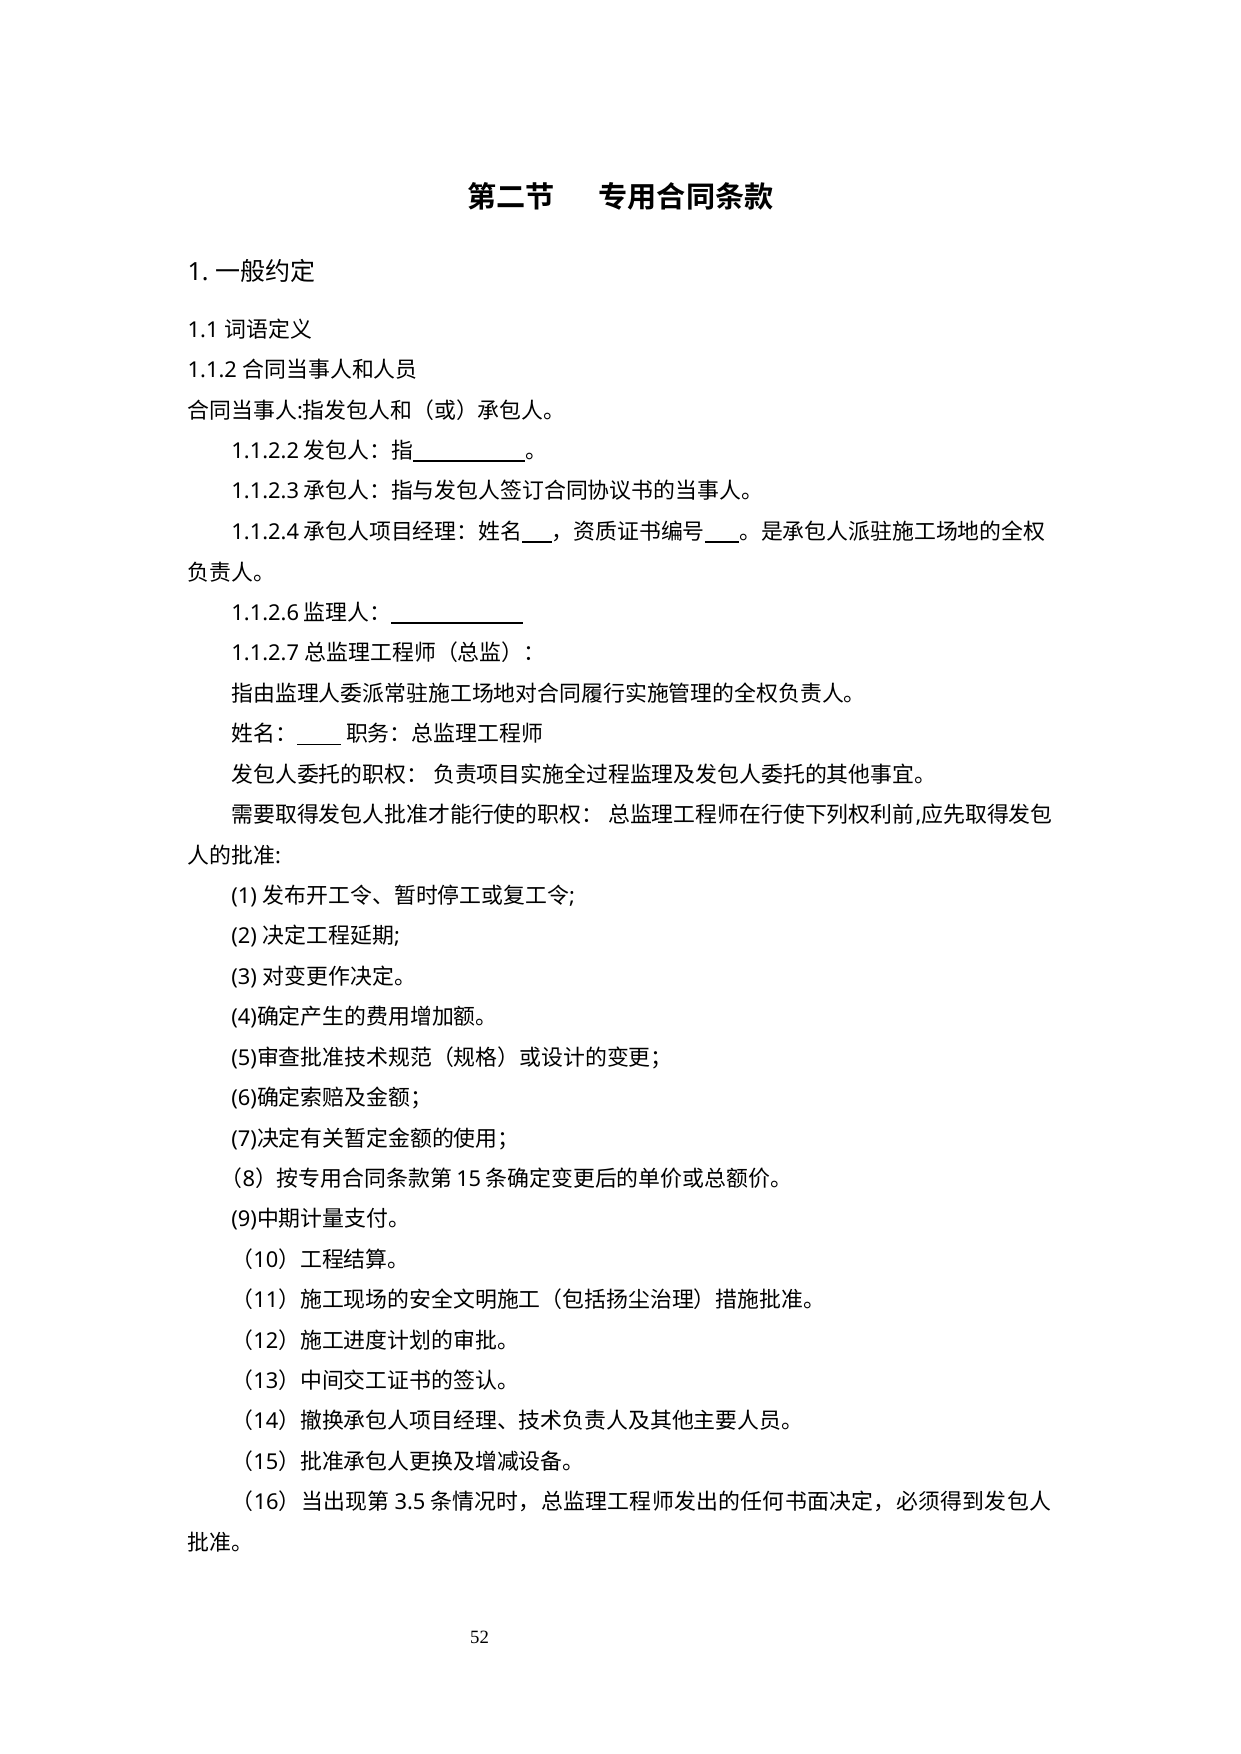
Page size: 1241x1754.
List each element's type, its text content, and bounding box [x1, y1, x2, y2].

subtitle 第二节 专用合同条款 [187, 162, 1053, 227]
text 需要取得发包人批准才能行使的职权： 总监理工程师在行使下列权利前,应先取得发包人的批准: [187, 797, 1053, 870]
text 合同当事人:指发包人和（或）承包人。 [187, 392, 1053, 425]
text 姓名： 职务：总监理工程师 [187, 716, 1053, 748]
text （13）中间交工证书的签认。 [187, 1363, 1053, 1395]
text （11）施工现场的安全文明施工（包括扬尘治理）措施批准。 [187, 1282, 1053, 1314]
text (3) 对变更作决定。 [187, 959, 1053, 991]
text 指由监理人委派常驻施工场地对合同履行实施管理的全权负责人。 [187, 676, 1053, 708]
text (4)确定产生的费用增加额。 [187, 999, 1053, 1032]
text 发包人委托的职权： 负责项目实施全过程监理及发包人委托的其他事宜。 [187, 756, 1053, 789]
text （8）按专用合同条款第15条确定变更后的单价或总额价。 [187, 1161, 1053, 1193]
text (9)中期计量支付。 [187, 1201, 1053, 1234]
text （12）施工进度计划的审批。 [187, 1322, 1053, 1355]
text (6)确定索赔及金额； [187, 1080, 1053, 1112]
text 1.1.2.6监理人： [187, 595, 1053, 627]
text 1.1.2.2发包人：指 。 [187, 433, 1053, 465]
subtitle 1. 一般约定 [187, 237, 1053, 302]
text 1.1.2.4承包人项目经理：姓名 ，资质证书编号 。是承包人派驻施工场地的全权负责人。 [187, 514, 1053, 587]
text （16）当出现第3.5条情况时，总监理工程师发出的任何书面决定，必须得到发包人批准。 [187, 1484, 1053, 1557]
text （14）撤换承包人项目经理、技术负责人及其他主要人员。 [187, 1403, 1053, 1436]
text 1.1.2.7 总监理工程师（总监）： [187, 635, 1053, 668]
text 1.1 词语定义 [187, 312, 1053, 344]
text (7)决定有关暂定金额的使用； [187, 1120, 1053, 1153]
text (2) 决定工程延期; [187, 918, 1053, 951]
text 1.1.2.3承包人：指与发包人签订合同协议书的当事人。 [187, 473, 1053, 506]
text (1) 发布开工令、暂时停工或复工令; [187, 878, 1053, 910]
text (5)审查批准技术规范（规格）或设计的变更； [187, 1039, 1053, 1072]
text （15）批准承包人更换及增减设备。 [187, 1444, 1053, 1476]
text （10）工程结算。 [187, 1242, 1053, 1274]
text 1.1.2 合同当事人和人员 [187, 352, 1053, 384]
